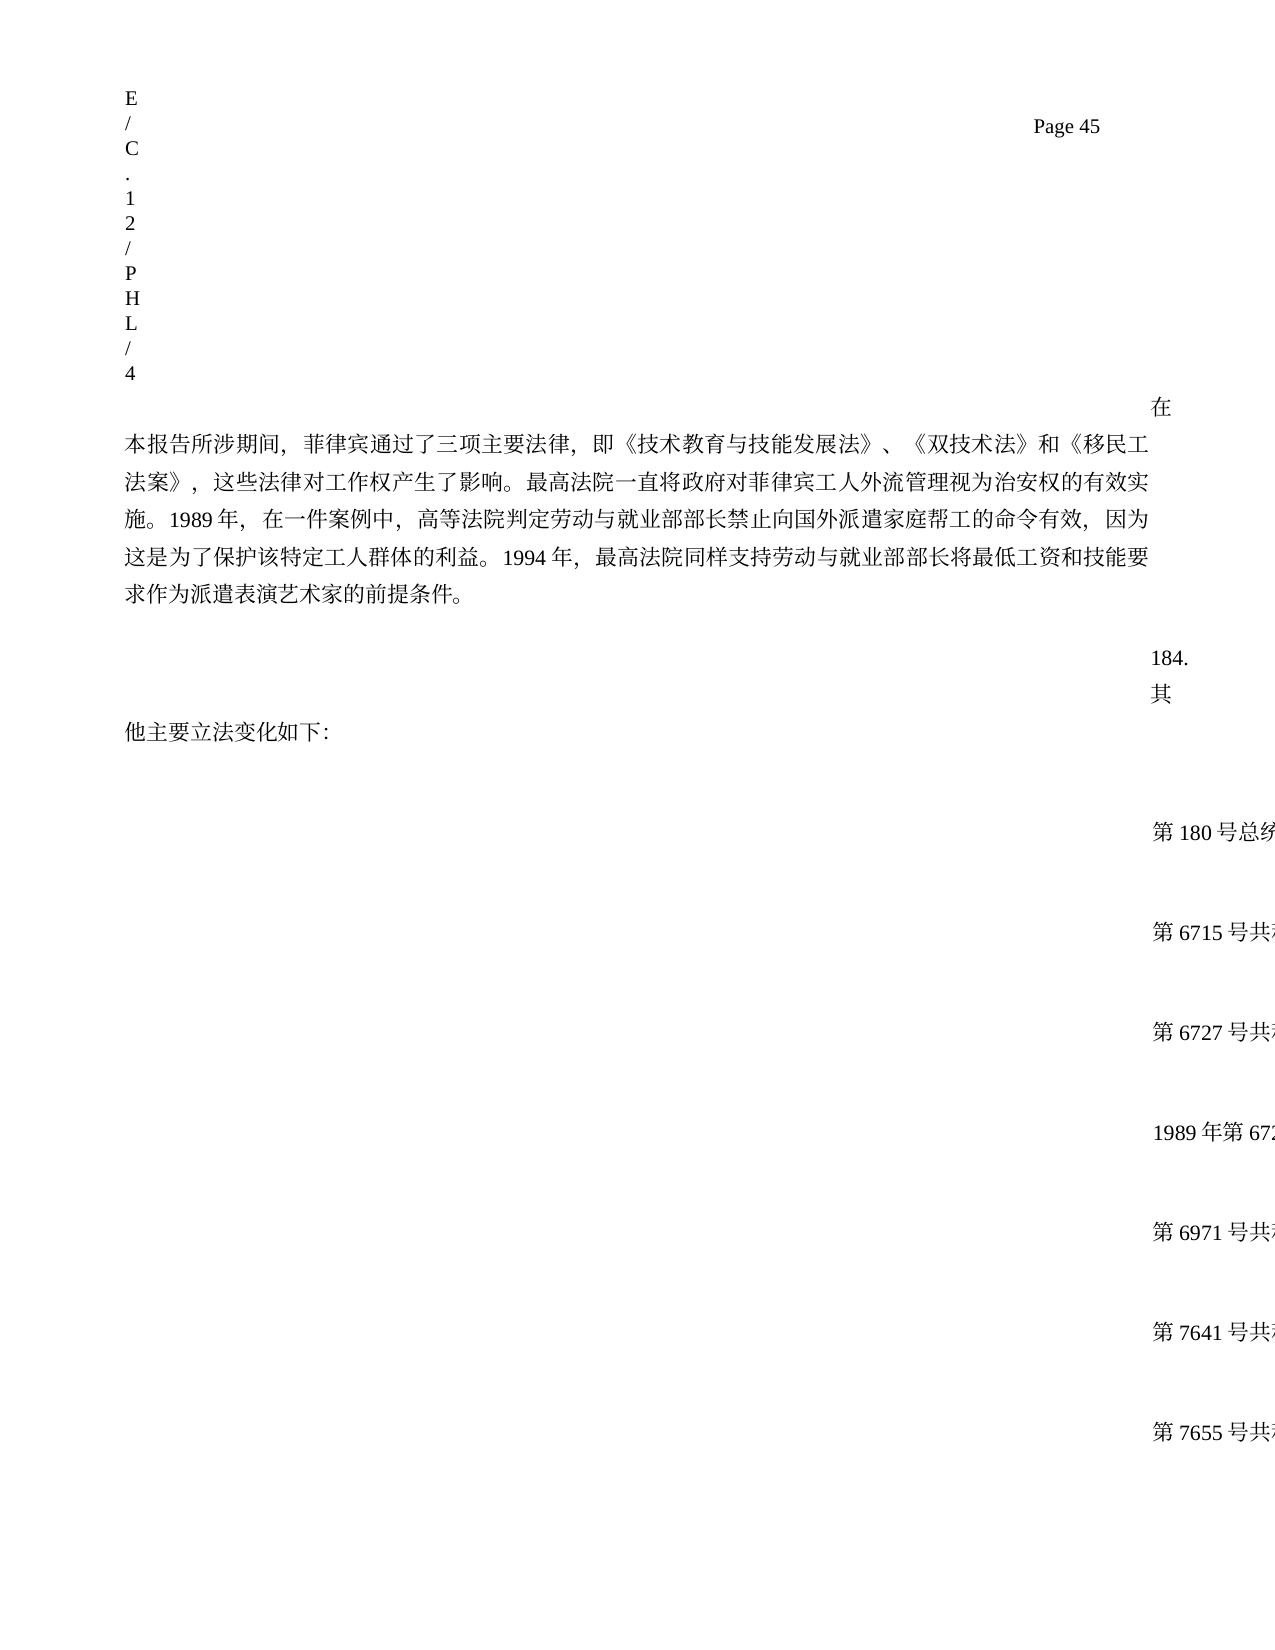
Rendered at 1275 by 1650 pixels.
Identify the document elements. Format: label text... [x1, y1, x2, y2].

text 第7655号共和国法，该法对家庭帮佣的最低工作做出了规定； [1148, 1373, 1275, 1448]
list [124, 385, 1150, 610]
text 第6715号共和国法，或1989年《新劳动关系法》； [1148, 873, 1275, 948]
text 第180号总统令（1987年系列），该总统令对公共部门雇员的组织权做了规定； [1148, 773, 1275, 848]
text 第7641号共和国法，或1992年《新退休法》； [1148, 1273, 1275, 1348]
text 1989年第6725号共和国法，该法旨在加强禁止歧视妇女的规定； [1148, 1073, 1275, 1148]
text 第6971号共和国法，或1990年《生产力激励法》； [1148, 1173, 1275, 1248]
list 其他主要立法变化如下： [124, 635, 1150, 748]
text 第6727号共和国法，或1989年《工资合理化法》； [1148, 973, 1275, 1048]
